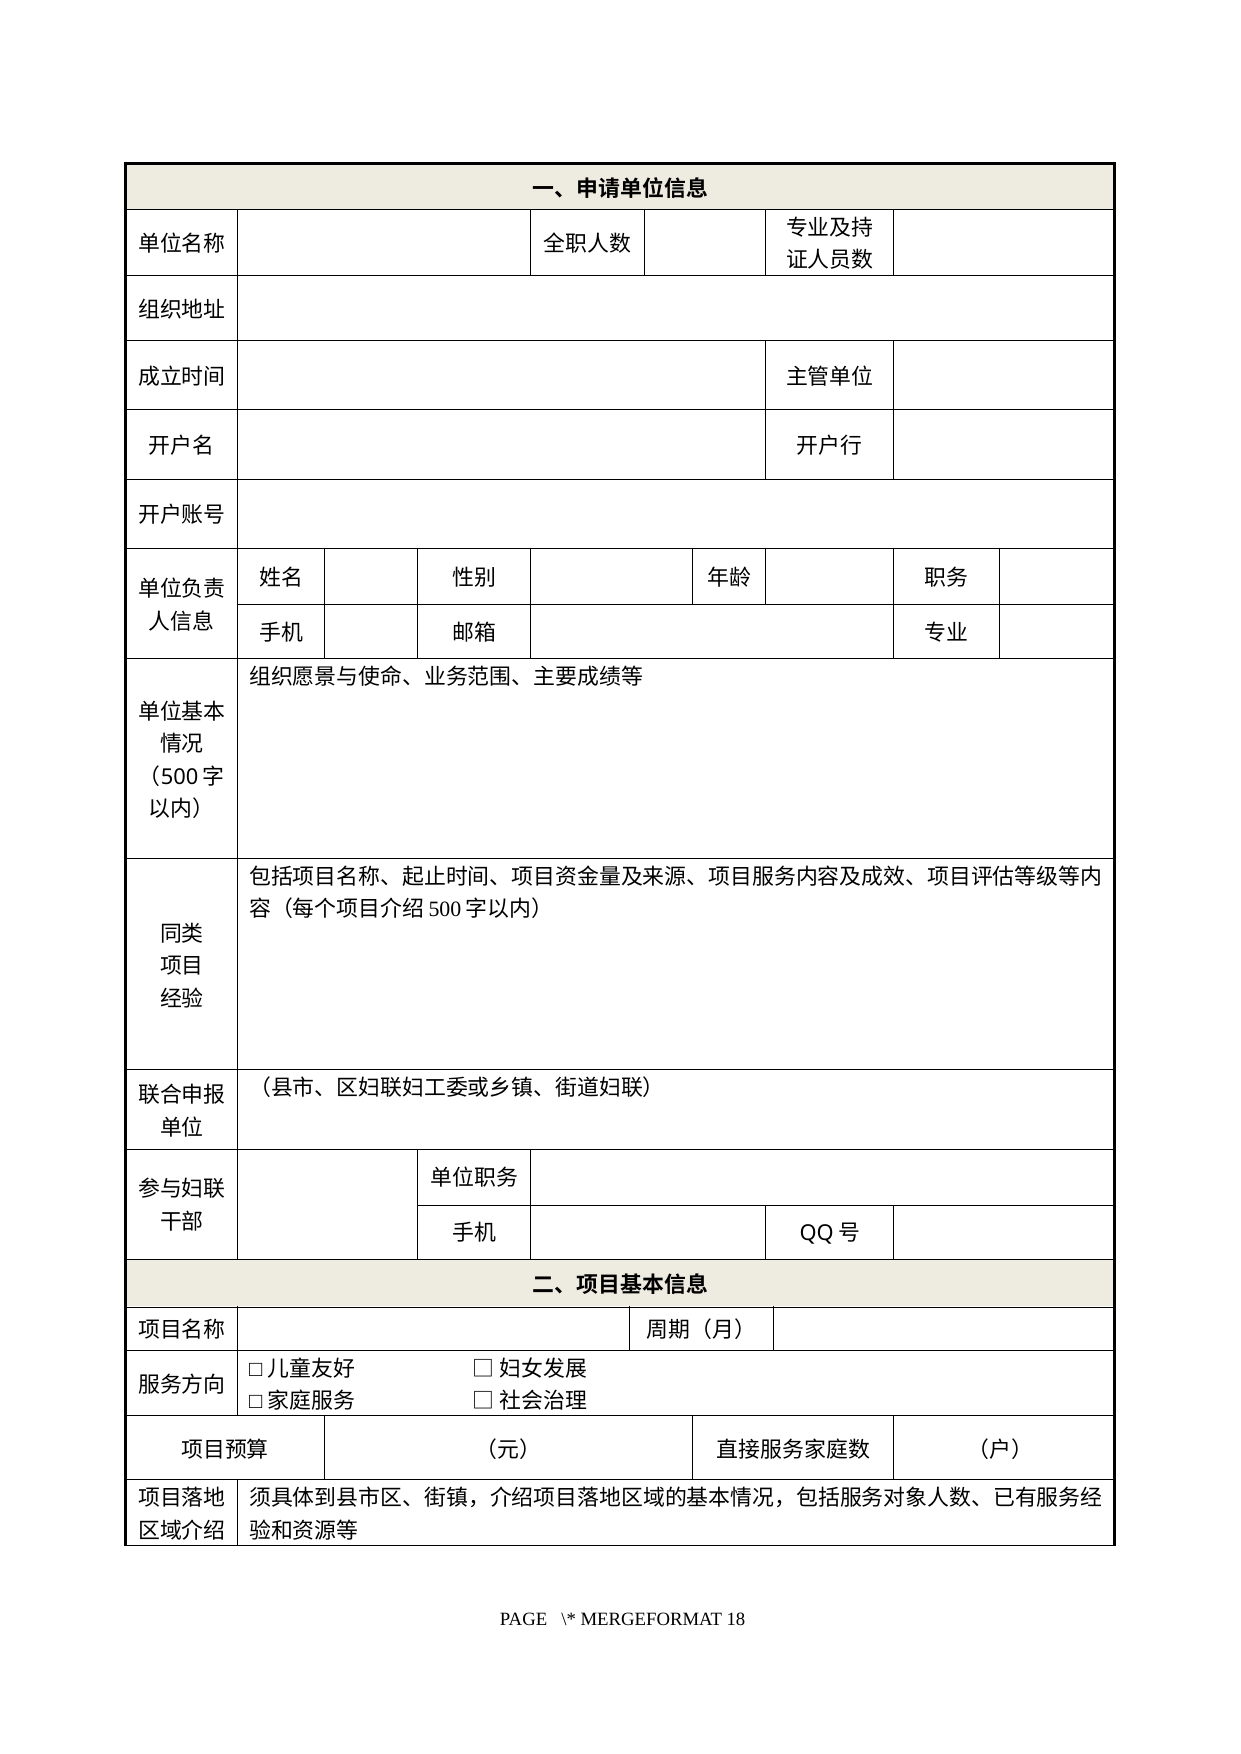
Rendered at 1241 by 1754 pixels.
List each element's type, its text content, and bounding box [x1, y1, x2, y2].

table_cell 组织地址 [127, 276, 237, 340]
table_cell 包括项目名称、起止时间、项目资金量及来源、项目服务内容及成效、项目评估等级等内容（每个项目介绍500字以内） [238, 859, 1113, 1069]
table_cell [645, 210, 765, 274]
table_cell （元） [325, 1416, 692, 1479]
table_cell [894, 210, 1113, 274]
table_cell 单位基本情况（500字以内） [127, 659, 237, 858]
table_cell 单位名称 [127, 210, 237, 274]
table_cell （户） [894, 1416, 1113, 1479]
table_cell 邮箱 [418, 605, 530, 658]
table_cell [1000, 605, 1113, 658]
table_cell □ 儿童友好 □ 妇女发展 □ 家庭服务 □ 社会治理 [238, 1351, 1113, 1415]
table_cell 组织愿景与使命、业务范围、主要成绩等 [238, 659, 1113, 858]
table_cell 直接服务家庭数 [693, 1416, 893, 1479]
table_cell 项目落地区域介绍 [127, 1480, 237, 1545]
table_cell 联合申报单位 [127, 1070, 237, 1149]
table_cell 姓名 [238, 549, 324, 604]
table_cell 主管单位 [766, 341, 893, 409]
table_cell 成立时间 [127, 341, 237, 409]
table_cell 参与妇联干部 [127, 1150, 237, 1259]
table_cell [531, 1206, 765, 1259]
table_cell 手机 [238, 605, 324, 658]
table_cell 开户行 [766, 410, 893, 478]
table_cell 项目名称 [127, 1308, 237, 1350]
table_cell [894, 341, 1113, 409]
table_cell 项目预算 [127, 1416, 324, 1479]
table_cell 开户名 [127, 410, 237, 478]
table_cell （县市、区妇联妇工委或乡镇、街道妇联） [238, 1070, 1113, 1149]
table_cell [238, 410, 765, 478]
table_cell [1000, 549, 1113, 604]
table_cell 周期（月） [630, 1308, 773, 1350]
table_cell [238, 480, 1113, 548]
table_cell [894, 1206, 1113, 1259]
table_cell 性别 [418, 549, 530, 604]
table_cell [238, 1308, 629, 1350]
table_cell [531, 1150, 1113, 1205]
table_cell 手机 [418, 1206, 530, 1259]
table_header 一、申请单位信息 [127, 165, 1113, 209]
table_cell [531, 605, 893, 658]
table_cell [238, 276, 1113, 340]
table_cell QQ号 [766, 1206, 893, 1259]
table_cell [531, 549, 692, 604]
table_cell [325, 605, 417, 658]
table_cell 开户账号 [127, 480, 237, 548]
table_cell [238, 341, 765, 409]
table_cell 专业及持证人员数 [766, 210, 893, 274]
table_cell 年龄 [693, 549, 765, 604]
table_cell 职务 [894, 549, 999, 604]
table_cell [325, 549, 417, 604]
table_cell [774, 1308, 1113, 1350]
table_cell [894, 410, 1113, 478]
table_cell 全职人数 [531, 210, 644, 274]
table_cell 二、项目基本信息 [127, 1260, 1113, 1306]
table_cell [766, 549, 893, 604]
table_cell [238, 1480, 1113, 1545]
table_cell 单位负责人信息 [127, 549, 237, 658]
table_cell 服务方向 [127, 1351, 237, 1415]
table_cell 单位职务 [418, 1150, 530, 1205]
table_cell 专业 [894, 605, 999, 658]
table_cell [238, 210, 530, 274]
table_cell [238, 1150, 417, 1259]
table_cell 同类 项目 经验 [127, 859, 237, 1069]
